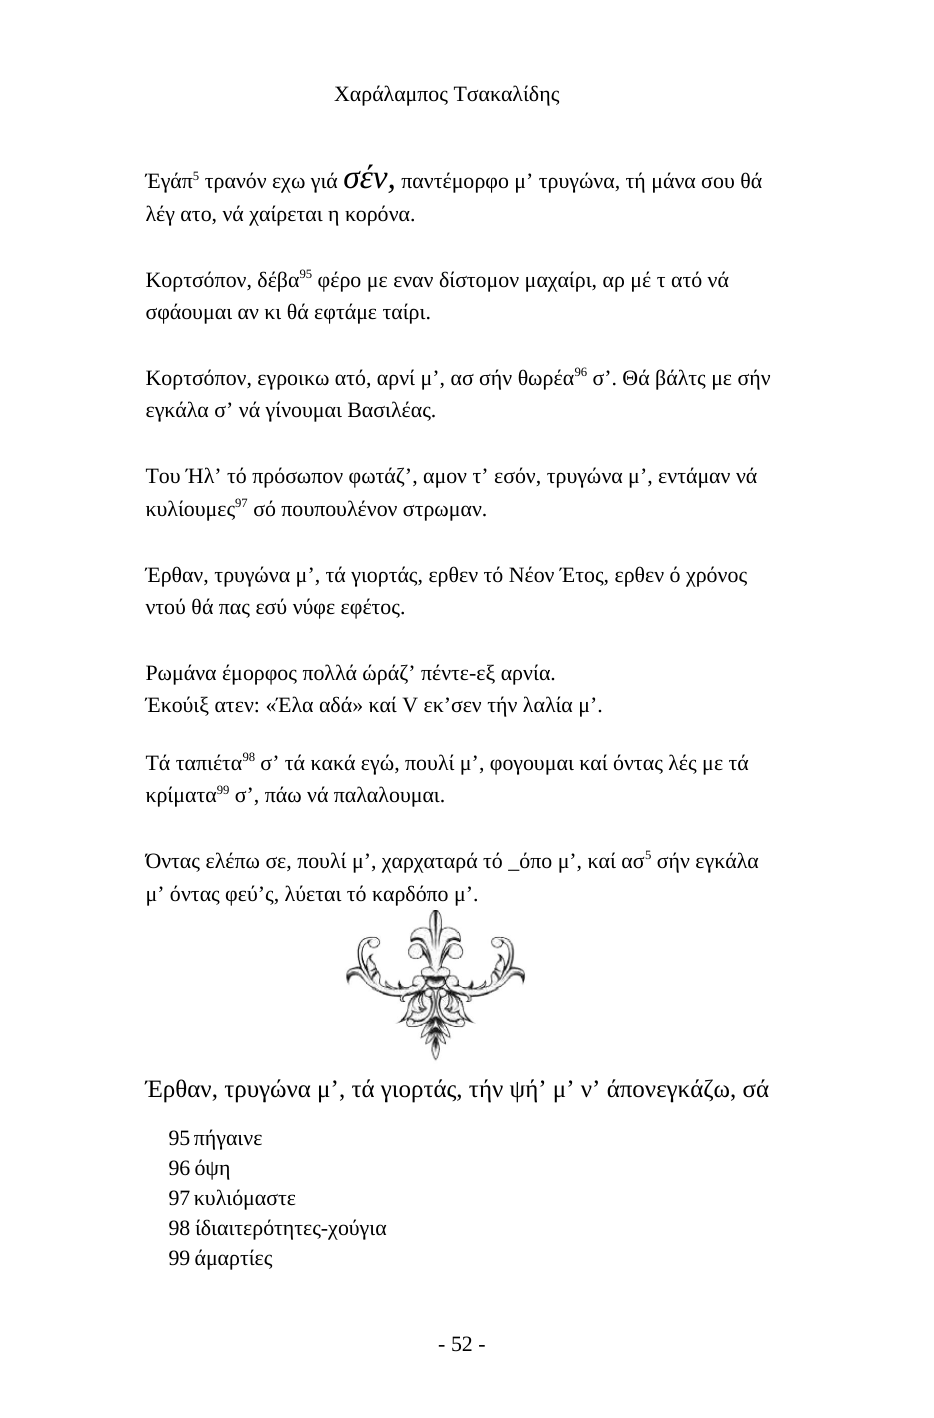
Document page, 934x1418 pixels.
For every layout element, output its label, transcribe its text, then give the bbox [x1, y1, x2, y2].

text Ρωμάνα έμορφος πολλά ώράζ’ πέντε-εξ αρνία. [145, 661, 780, 685]
text Έρθαν, τρυγώνα μ’, τά γιορτάς, ερθεν τό Νέον Έτος, ερθεν ό χρόνος ντού θά πας εσύ νύφε εφέτος. [145, 556, 780, 621]
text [145, 1071, 780, 1104]
text Έκούιξ ατεν: «Έλα αδά» καί V εκ’σεν τήν λαλία μ’. [145, 693, 780, 718]
text Κορτσόπον, δέβα φέρο με εναν δίστομον μαχαίρι, αρ μέ τ ατό νά σφάουμαι αν κι θά εφτάμε ταίρι. [145, 261, 780, 326]
text Του Ήλ’ τό πρόσωπον φωτάζ’, αμον τ’ εσόν, τρυγώνα μ’, εντάμαν νά κυλίουμες σό πουπουλένον στρωμαν. [145, 458, 780, 523]
text Όντας ελέπω σε, πουλί μ’, χαρχαταρά τό _όπο μ’, καί ασ5 σήν εγκάλα μ’ όντας φεύ’ς, λύεται τό καρδόπο μ’. [145, 843, 780, 908]
text Έγάπ5 τρανόν εχω γιά σέν, παντέμορφο μ’ τρυγώνα, τή μάνα σου θά λέγ ατο, νά χαίρεται η κορόνα. [145, 163, 780, 228]
text Κορτσόπον, εγροικω ατό, αρνί μ’, ασ σήν θωρέα σ’. Θά βάλτς με σήν εγκάλα σ’ νά γίνουμαι Βασιλέας. [145, 359, 780, 424]
text Τά ταπιέτα σ’ τά κακά εγώ, πουλί μ’, φογουμαι καί όντας λές με τά κρίματα σ’, πάω νά παλαλουμαι. [145, 744, 780, 809]
picture [332, 907, 542, 1069]
